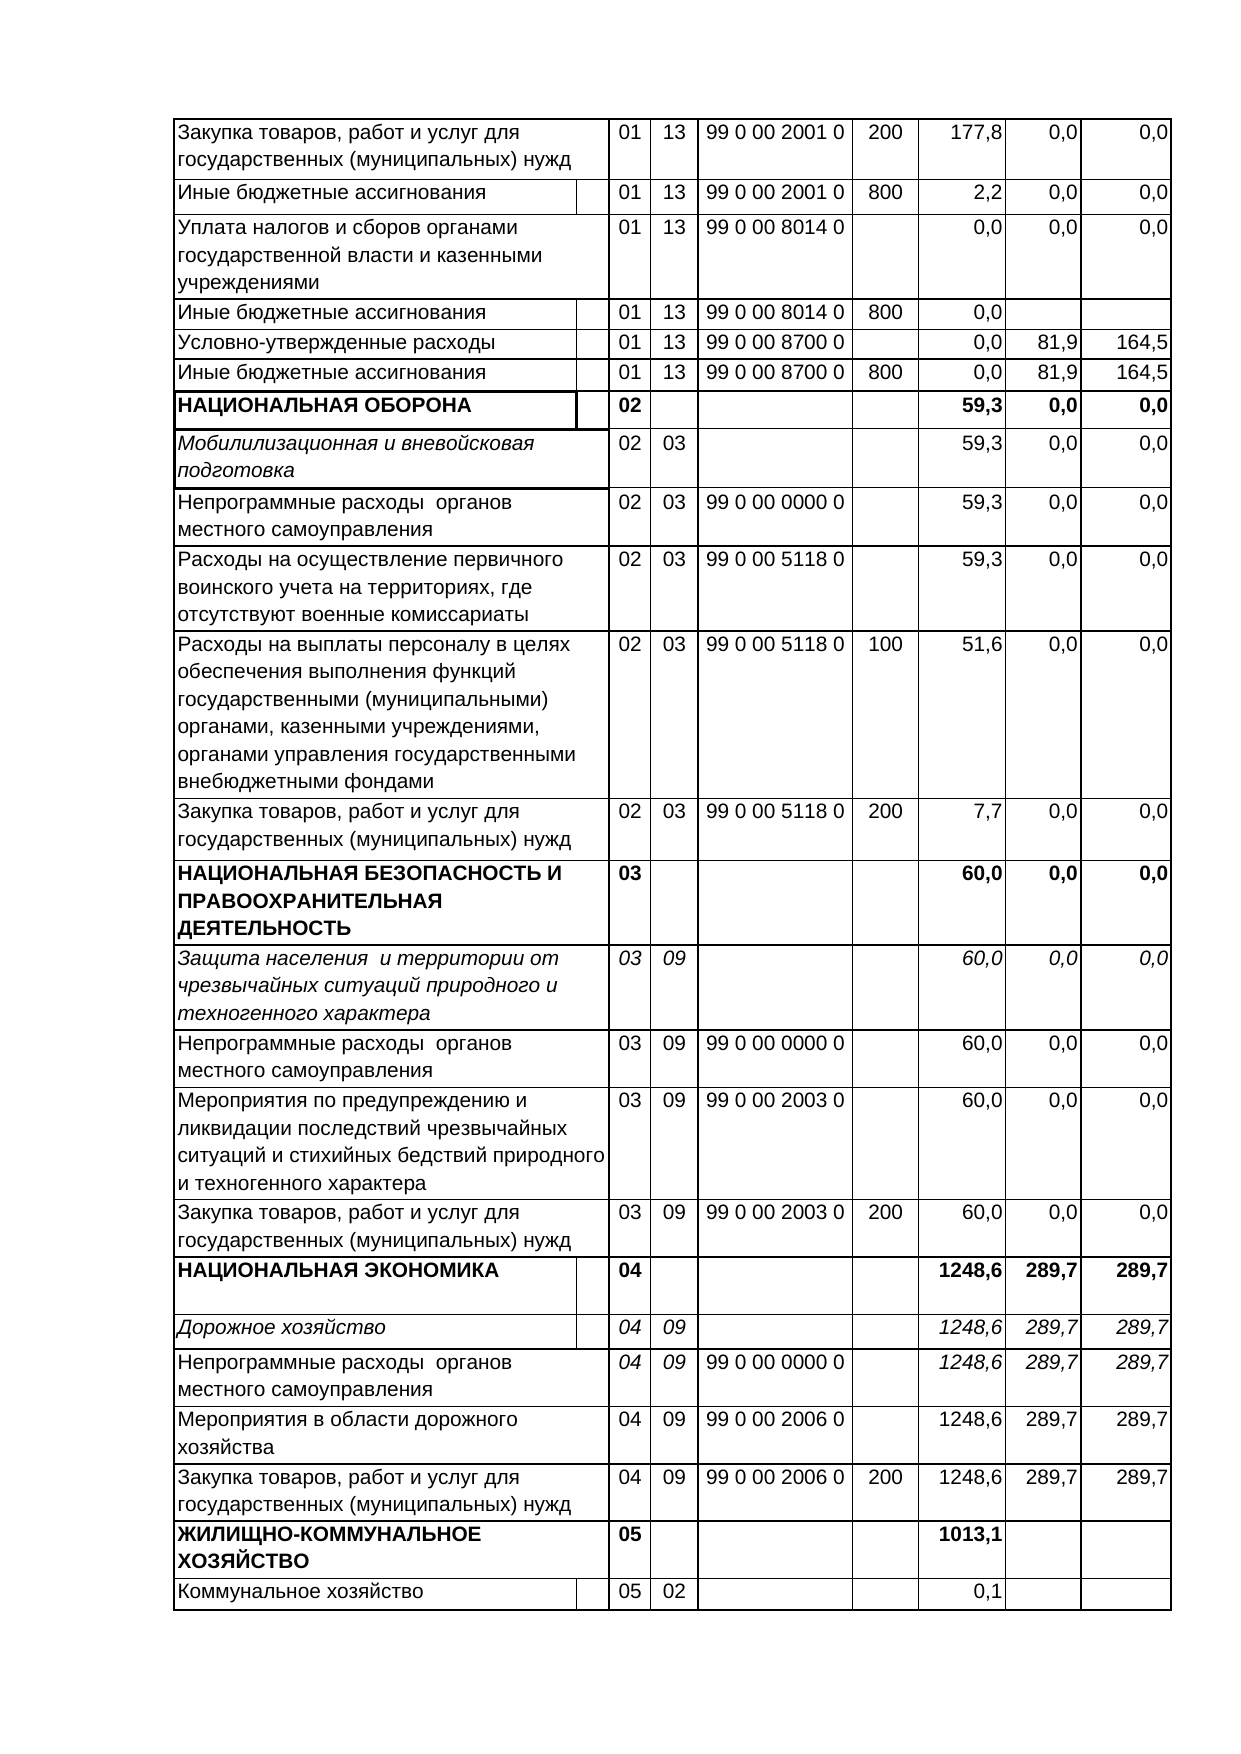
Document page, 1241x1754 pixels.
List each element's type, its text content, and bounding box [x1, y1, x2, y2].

table_cell 0,0 [1006, 799, 1080, 859]
table_cell [699, 429, 852, 487]
table_cell [1006, 1579, 1080, 1609]
table_cell 2,2 [919, 180, 1005, 213]
table_cell [1082, 1522, 1170, 1578]
table_cell 81,9 [1006, 360, 1080, 390]
table_cell 1248,6 [919, 1258, 1005, 1313]
table_cell [699, 392, 852, 428]
table_cell 0,0 [1006, 215, 1080, 298]
table_cell 04 [610, 1258, 650, 1313]
table_cell 99 0 00 8014 0 [699, 300, 852, 328]
table_cell 99 0 00 2001 0 [699, 180, 852, 213]
table_cell Мероприятия в области дорожного хозяйства [175, 1407, 608, 1463]
table_cell 99 0 00 8014 0 [699, 215, 852, 298]
table_cell 289,7 [1082, 1465, 1170, 1520]
table_cell [577, 1315, 608, 1348]
table_cell 0,0 [1006, 632, 1080, 797]
table_cell 60,0 [919, 861, 1005, 944]
table_cell [1082, 1579, 1170, 1609]
table_cell [577, 1579, 608, 1609]
table_cell 1248,6 [919, 1407, 1005, 1463]
table_cell 0,0 [919, 300, 1005, 328]
table_cell Мобилилизационная и вневойсковая подготовка [176, 431, 608, 487]
table_cell 99 0 00 2001 0 [699, 120, 852, 179]
table_cell 09 [651, 1350, 697, 1406]
table_cell [853, 392, 918, 428]
table_cell 03 [651, 799, 697, 859]
table_cell 100 [853, 632, 918, 797]
table_cell 200 [853, 1200, 918, 1256]
table_cell [699, 1579, 852, 1609]
table_cell 0,0 [1006, 429, 1080, 487]
table_cell 01 [610, 120, 650, 179]
table_cell 0,0 [1006, 1200, 1080, 1256]
table_cell 60,0 [919, 1088, 1005, 1199]
table_cell 09 [651, 1200, 697, 1256]
table_cell 289,7 [1082, 1258, 1170, 1313]
table_cell 0,0 [1082, 1200, 1170, 1256]
table_cell 289,7 [1006, 1315, 1080, 1348]
table_cell 01 [610, 215, 650, 298]
table_cell 09 [651, 1088, 697, 1199]
table_cell 0,0 [919, 360, 1005, 390]
table_cell 13 [651, 330, 697, 358]
table_cell [578, 392, 608, 428]
table_cell Иные бюджетные ассигнования [175, 300, 576, 328]
table_cell [651, 861, 697, 944]
table_cell [699, 1522, 852, 1578]
table_cell 99 0 00 8700 0 [699, 360, 852, 390]
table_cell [175, 1465, 608, 1520]
table_cell 177,8 [919, 120, 1005, 179]
table_cell НАЦИОНАЛЬНАЯ БЕЗОПАСНОСТЬ И ПРАВООХРАНИТЕЛЬНАЯ ДЕЯТЕЛЬНОСТЬ [175, 861, 608, 944]
table_cell Непрограммные расходы органов местного самоуправления [175, 490, 608, 545]
table_cell 800 [853, 360, 918, 390]
table_cell НАЦИОНАЛЬНАЯ ОБОРОНА [176, 393, 575, 428]
table_cell 05 [610, 1522, 650, 1578]
table_cell [853, 1522, 918, 1578]
table_cell [1082, 300, 1170, 328]
table_cell 0,0 [1006, 488, 1080, 545]
table_cell [1006, 300, 1080, 328]
table_cell 1248,6 [919, 1315, 1005, 1348]
table_cell [1006, 1522, 1080, 1578]
table_cell 09 [651, 1031, 697, 1086]
table_cell [577, 300, 608, 328]
table_cell 0,0 [1082, 429, 1170, 487]
table_cell 01 [610, 180, 650, 213]
table_cell Дорожное хозяйство [175, 1315, 576, 1348]
table_cell 01 [610, 300, 650, 328]
table_cell 13 [651, 180, 697, 213]
table_cell 03 [610, 1088, 650, 1199]
table_cell 02 [610, 392, 650, 428]
table_cell [853, 215, 918, 298]
table_cell 09 [651, 946, 697, 1029]
table_cell [853, 1407, 918, 1463]
table_cell 0,0 [1006, 180, 1080, 213]
table_cell 0,0 [1082, 1031, 1170, 1086]
table_cell 05 [610, 1579, 650, 1609]
table_cell 0,0 [1082, 632, 1170, 797]
table_cell 03 [610, 1200, 650, 1256]
table_cell [699, 1315, 852, 1348]
table_cell 289,7 [1006, 1465, 1080, 1520]
table_cell Непрограммные расходы органов местного самоуправления [175, 1031, 608, 1086]
table_cell 0,0 [1006, 1088, 1080, 1199]
table_cell Непрограммные расходы органов местного самоуправления [175, 1350, 608, 1406]
table_cell 99 0 00 5118 0 [699, 547, 852, 630]
table_cell Закупка товаров, работ и услуг для государственных (муниципальных) нужд [175, 120, 608, 179]
table_cell 0,0 [1006, 547, 1080, 630]
table_cell 59,3 [919, 429, 1005, 487]
table_cell 0,0 [919, 330, 1005, 358]
table_cell 01 [610, 360, 650, 390]
table_cell 03 [651, 488, 697, 545]
table_cell [853, 1579, 918, 1609]
table_cell 0,0 [1082, 1088, 1170, 1199]
table_cell [577, 360, 608, 390]
table_cell Закупка товаров, работ и услуг для государственных (муниципальных) нужд [175, 799, 608, 859]
table_cell 03 [610, 861, 650, 944]
table_cell 13 [651, 215, 697, 298]
table_cell 99 0 00 2003 0 [699, 1088, 852, 1199]
table_cell 200 [853, 1465, 918, 1520]
table_cell [853, 1031, 918, 1086]
table_cell [651, 392, 697, 428]
table_cell 0,0 [1082, 215, 1170, 298]
table_cell 99 0 00 2006 0 [699, 1407, 852, 1463]
table_cell [853, 946, 918, 1029]
table_cell [651, 1258, 697, 1313]
table_cell 289,7 [1082, 1315, 1170, 1348]
table_cell 0,0 [1006, 120, 1080, 179]
table_cell 02 [610, 799, 650, 859]
table_cell [699, 946, 852, 1029]
table_cell Иные бюджетные ассигнования [175, 180, 576, 213]
table_cell 03 [610, 1031, 650, 1086]
table_cell 0,0 [1082, 946, 1170, 1029]
table_cell [577, 1258, 608, 1313]
table_cell Расходы на осуществление первичного воинского учета на территориях, где отсутствуют военные комиссариаты [175, 547, 608, 630]
table_cell 0,1 [919, 1579, 1005, 1609]
table_cell 99 0 00 0000 0 [699, 488, 852, 545]
table_cell 13 [651, 120, 697, 179]
table_cell 02 [610, 488, 650, 545]
table_cell 1248,6 [919, 1465, 1005, 1520]
table_cell 289,7 [1082, 1350, 1170, 1406]
table_cell 99 0 00 5118 0 [699, 632, 852, 797]
table_cell 0,0 [1082, 799, 1170, 859]
table_cell 13 [651, 360, 697, 390]
table_cell 0,0 [1006, 946, 1080, 1029]
table_cell 04 [610, 1465, 650, 1520]
table_cell НАЦИОНАЛЬНАЯ ЭКОНОМИКА [175, 1258, 576, 1313]
table_cell [853, 330, 918, 358]
table_cell [651, 1522, 697, 1578]
table_cell Защита населения и территории от чрезвычайных ситуаций природного и техногенного характера [175, 946, 608, 1029]
table_cell 800 [853, 300, 918, 328]
table_cell [853, 861, 918, 944]
table_cell 02 [610, 429, 650, 487]
table_cell 99 0 00 2006 0 [699, 1465, 852, 1520]
table_cell 0,0 [1006, 861, 1080, 944]
table_cell 60,0 [919, 946, 1005, 1029]
table_cell 03 [610, 946, 650, 1029]
table_cell 99 0 00 2003 0 [699, 1200, 852, 1256]
table_cell 81,9 [1006, 330, 1080, 358]
table_cell 0,0 [1082, 180, 1170, 213]
table_cell 03 [651, 632, 697, 797]
table_cell 60,0 [919, 1031, 1005, 1086]
table_cell 02 [651, 1579, 697, 1609]
table_cell Расходы на выплаты персоналу в целях обеспечения выполнения функций государственными (муниципальными) органами, казенными учреждениями, органами управления государственными внебюджетными фондами [175, 632, 608, 797]
table_cell 0,0 [1006, 1031, 1080, 1086]
table_cell 02 [610, 632, 650, 797]
table_cell 04 [610, 1407, 650, 1463]
table_cell [853, 547, 918, 630]
table_cell 04 [610, 1315, 650, 1348]
table_cell 0,0 [1082, 547, 1170, 630]
table_cell [699, 861, 852, 944]
table_cell 59,3 [919, 547, 1005, 630]
table_cell [577, 330, 608, 358]
table_cell 59,3 [919, 488, 1005, 545]
table_cell Мероприятия по предупреждению и ликвидации последствий чрезвычайных ситуаций и стихийных бедствий природного и техногенного характера [175, 1088, 608, 1199]
table_cell [699, 1258, 852, 1313]
table_cell 09 [651, 1465, 697, 1520]
table_cell 60,0 [919, 1200, 1005, 1256]
table_cell 800 [853, 180, 918, 213]
table_cell 99 0 00 5118 0 [699, 799, 852, 859]
table_cell 13 [651, 300, 697, 328]
table_cell 99 0 00 0000 0 [699, 1350, 852, 1406]
table_cell [577, 180, 608, 213]
table_cell 289,7 [1006, 1258, 1080, 1313]
table_cell [853, 1350, 918, 1406]
table_cell 1248,6 [919, 1350, 1005, 1406]
table_cell Условно-утвержденные расходы [175, 330, 576, 358]
table_cell 289,7 [1082, 1407, 1170, 1463]
table_cell 200 [853, 120, 918, 179]
table_cell 164,5 [1082, 360, 1170, 390]
table_cell Уплата налогов и сборов органами государственной власти и казенными учреждениями [175, 215, 608, 298]
table_cell 01 [610, 330, 650, 358]
table_cell 289,7 [1006, 1407, 1080, 1463]
table_cell 289,7 [1006, 1350, 1080, 1406]
table_cell 0,0 [1082, 392, 1170, 428]
table_cell 0,0 [1082, 120, 1170, 179]
table_cell 0,0 [919, 215, 1005, 298]
table_cell 0,0 [1006, 392, 1080, 428]
table_cell 0,0 [1082, 861, 1170, 944]
table_cell 99 0 00 8700 0 [699, 330, 852, 358]
table_cell 7,7 [919, 799, 1005, 859]
table_cell ЖИЛИЩНО-КОММУНАЛЬНОЕ ХОЗЯЙСТВО [175, 1522, 608, 1578]
table_cell 09 [651, 1407, 697, 1463]
table_cell [853, 1315, 918, 1348]
table_cell 99 0 00 0000 0 [699, 1031, 852, 1086]
table_cell 164,5 [1082, 330, 1170, 358]
table_cell 59,3 [919, 392, 1005, 428]
table_cell [853, 1088, 918, 1199]
table_cell Иные бюджетные ассигнования [175, 360, 576, 390]
table_cell 0,0 [1082, 488, 1170, 545]
table_cell [853, 488, 918, 545]
table_cell 04 [610, 1350, 650, 1406]
table_cell [853, 1258, 918, 1313]
table_cell Коммунальное хозяйство [175, 1579, 576, 1609]
table_cell 03 [651, 429, 697, 487]
table_cell 09 [651, 1315, 697, 1348]
table_cell 02 [610, 547, 650, 630]
table_cell 200 [853, 799, 918, 859]
table_cell Закупка товаров, работ и услуг для государственных (муниципальных) нужд [175, 1200, 608, 1256]
table_cell 03 [651, 547, 697, 630]
table_cell 1013,1 [919, 1522, 1005, 1578]
table_cell 51,6 [919, 632, 1005, 797]
table_cell [853, 429, 918, 487]
